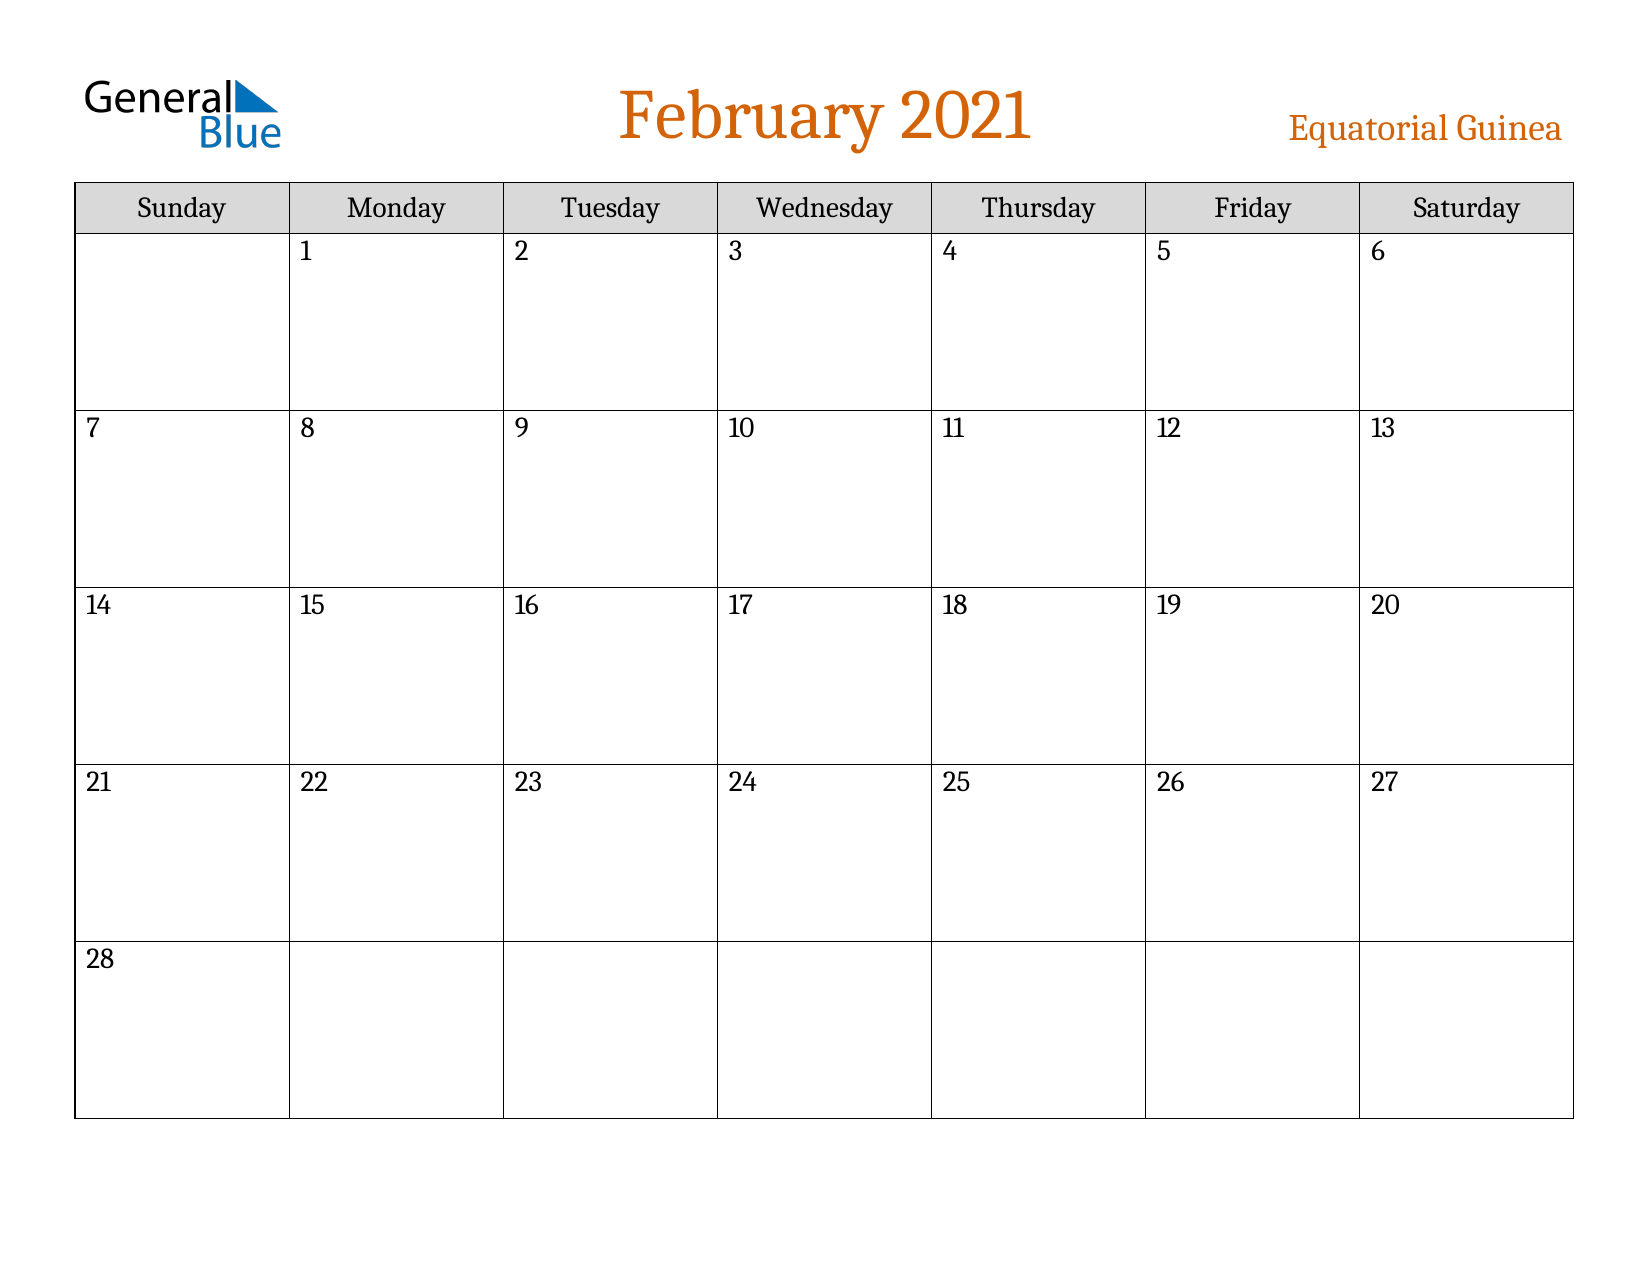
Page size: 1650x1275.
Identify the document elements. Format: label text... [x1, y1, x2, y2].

table_cell [932, 629, 1145, 764]
table_cell 15 [290, 588, 503, 629]
table_cell [1146, 942, 1359, 983]
table_cell [718, 806, 931, 941]
table_cell [1360, 806, 1573, 941]
table_cell [1360, 629, 1573, 764]
table_cell [290, 275, 503, 410]
table_cell [290, 942, 503, 983]
table_cell [290, 452, 503, 587]
table_cell 16 [504, 588, 717, 629]
table_cell [504, 942, 717, 983]
table_cell [718, 942, 931, 983]
table_header Equatorial Guinea [1146, 75, 1574, 182]
picture [85, 80, 281, 148]
table_cell 23 [504, 765, 717, 806]
table_cell Sunday [76, 183, 289, 233]
table_cell Monday [290, 183, 503, 233]
table_cell Wednesday [718, 183, 931, 233]
table_cell 24 [718, 765, 931, 806]
table_cell [76, 629, 289, 764]
table_cell 26 [1146, 765, 1359, 806]
table_cell 28 [76, 942, 289, 983]
table_cell [504, 275, 717, 410]
table_cell 6 [1360, 234, 1573, 275]
table_cell [932, 452, 1145, 587]
table_cell 9 [504, 411, 717, 452]
table_cell [290, 983, 503, 1118]
table_cell 1 [290, 234, 503, 275]
table_cell 20 [1360, 588, 1573, 629]
table_cell [932, 942, 1145, 983]
table_cell 12 [1146, 411, 1359, 452]
table_cell [718, 452, 931, 587]
table_cell [76, 806, 289, 941]
table_cell [1146, 629, 1359, 764]
table_cell 8 [290, 411, 503, 452]
table_cell 19 [1146, 588, 1359, 629]
table_cell [1360, 452, 1573, 587]
table_cell Thursday [932, 183, 1145, 233]
table_cell 21 [76, 765, 289, 806]
table_cell 5 [1146, 234, 1359, 275]
table_cell 25 [932, 765, 1145, 806]
table_cell 11 [932, 411, 1145, 452]
table_cell [76, 452, 289, 587]
table_cell Friday [1146, 183, 1359, 233]
table_cell 13 [1360, 411, 1573, 452]
table_cell [1360, 983, 1573, 1118]
table_cell 2 [504, 234, 717, 275]
table_cell [76, 275, 289, 410]
table_cell [504, 806, 717, 941]
table_cell 14 [76, 588, 289, 629]
table_cell [290, 806, 503, 941]
table_cell 22 [290, 765, 503, 806]
table_cell [76, 983, 289, 1118]
table_cell [718, 275, 931, 410]
table_cell 17 [718, 588, 931, 629]
table_cell 27 [1360, 765, 1573, 806]
table_cell [718, 629, 931, 764]
table_cell 3 [718, 234, 931, 275]
table_header February 2021 [503, 75, 1146, 182]
table_cell [1360, 942, 1573, 983]
table_cell [1146, 452, 1359, 587]
table_cell Saturday [1360, 183, 1573, 233]
table_cell Tuesday [504, 183, 717, 233]
table_cell [290, 629, 503, 764]
table_cell [932, 275, 1145, 410]
table_cell [932, 806, 1145, 941]
table_cell [1360, 275, 1573, 410]
table_cell [1146, 983, 1359, 1118]
table_cell [504, 983, 717, 1118]
table_cell [504, 452, 717, 587]
table_cell 7 [76, 411, 289, 452]
table_cell [76, 234, 289, 275]
table_cell [1146, 806, 1359, 941]
table_cell 18 [932, 588, 1145, 629]
table_header [75, 75, 503, 182]
table_cell 4 [932, 234, 1145, 275]
table_cell [1146, 275, 1359, 410]
table_cell [932, 983, 1145, 1118]
table_cell [718, 983, 931, 1118]
table_cell 10 [718, 411, 931, 452]
table_cell [504, 629, 717, 764]
